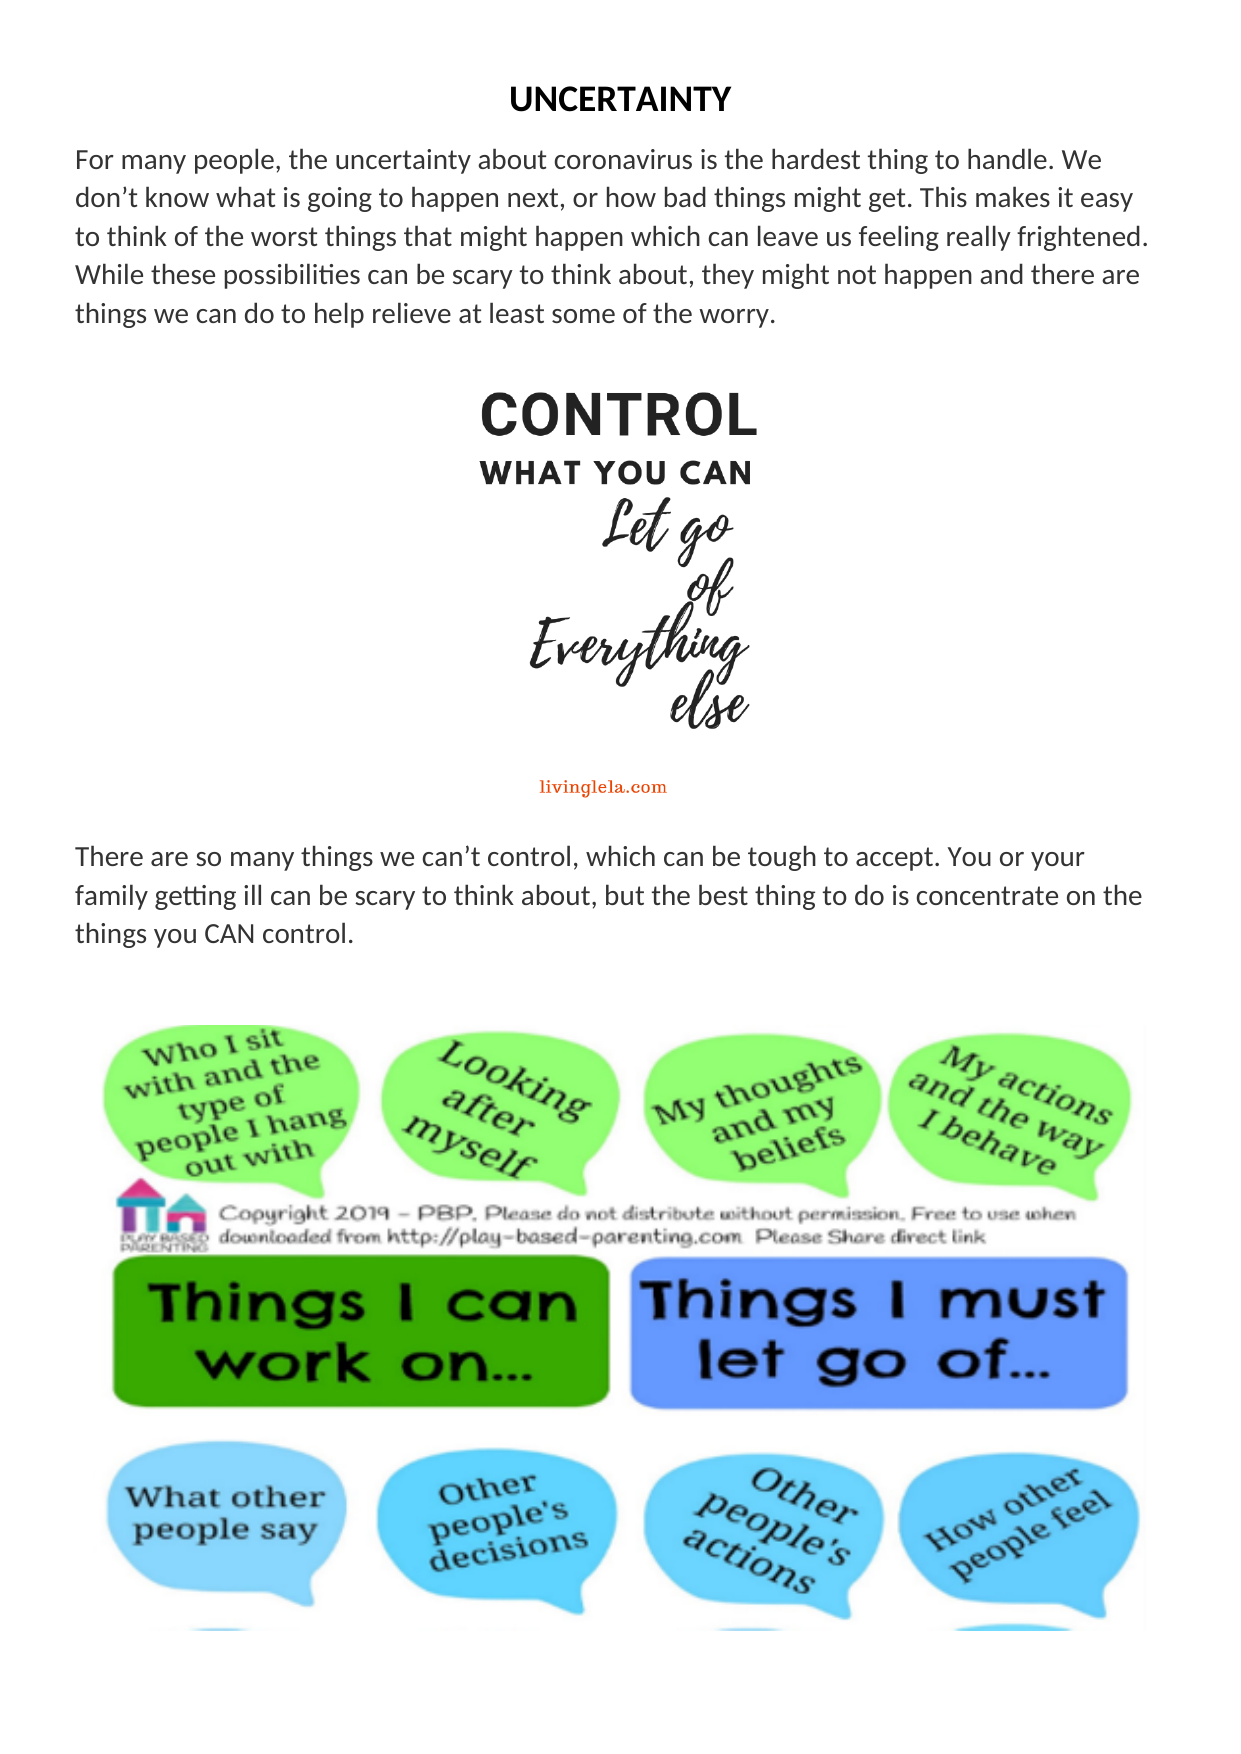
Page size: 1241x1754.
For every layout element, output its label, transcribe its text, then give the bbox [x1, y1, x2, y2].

picture [385, 350, 855, 820]
text For many people, the uncertainty about coronavirus is the hardest thing to handle. We don’t know what is going to happen next, or how bad things might get. This makes it easy to think of the worst things that might happen which can leave us feeling really frightened. While these possibilities can be scary to think about, they might not happen and there are things we can do to help relieve at least some of the worry. [75, 141, 1165, 331]
text There are so many things we can’t control, which can be tough to accept. You or your family getting ill can be scary to think about, but the best thing to do is concentrate on the things you CAN control. [75, 838, 1165, 951]
picture [93, 1025, 1148, 1631]
text UNCERTAINTY [75, 75, 1165, 121]
